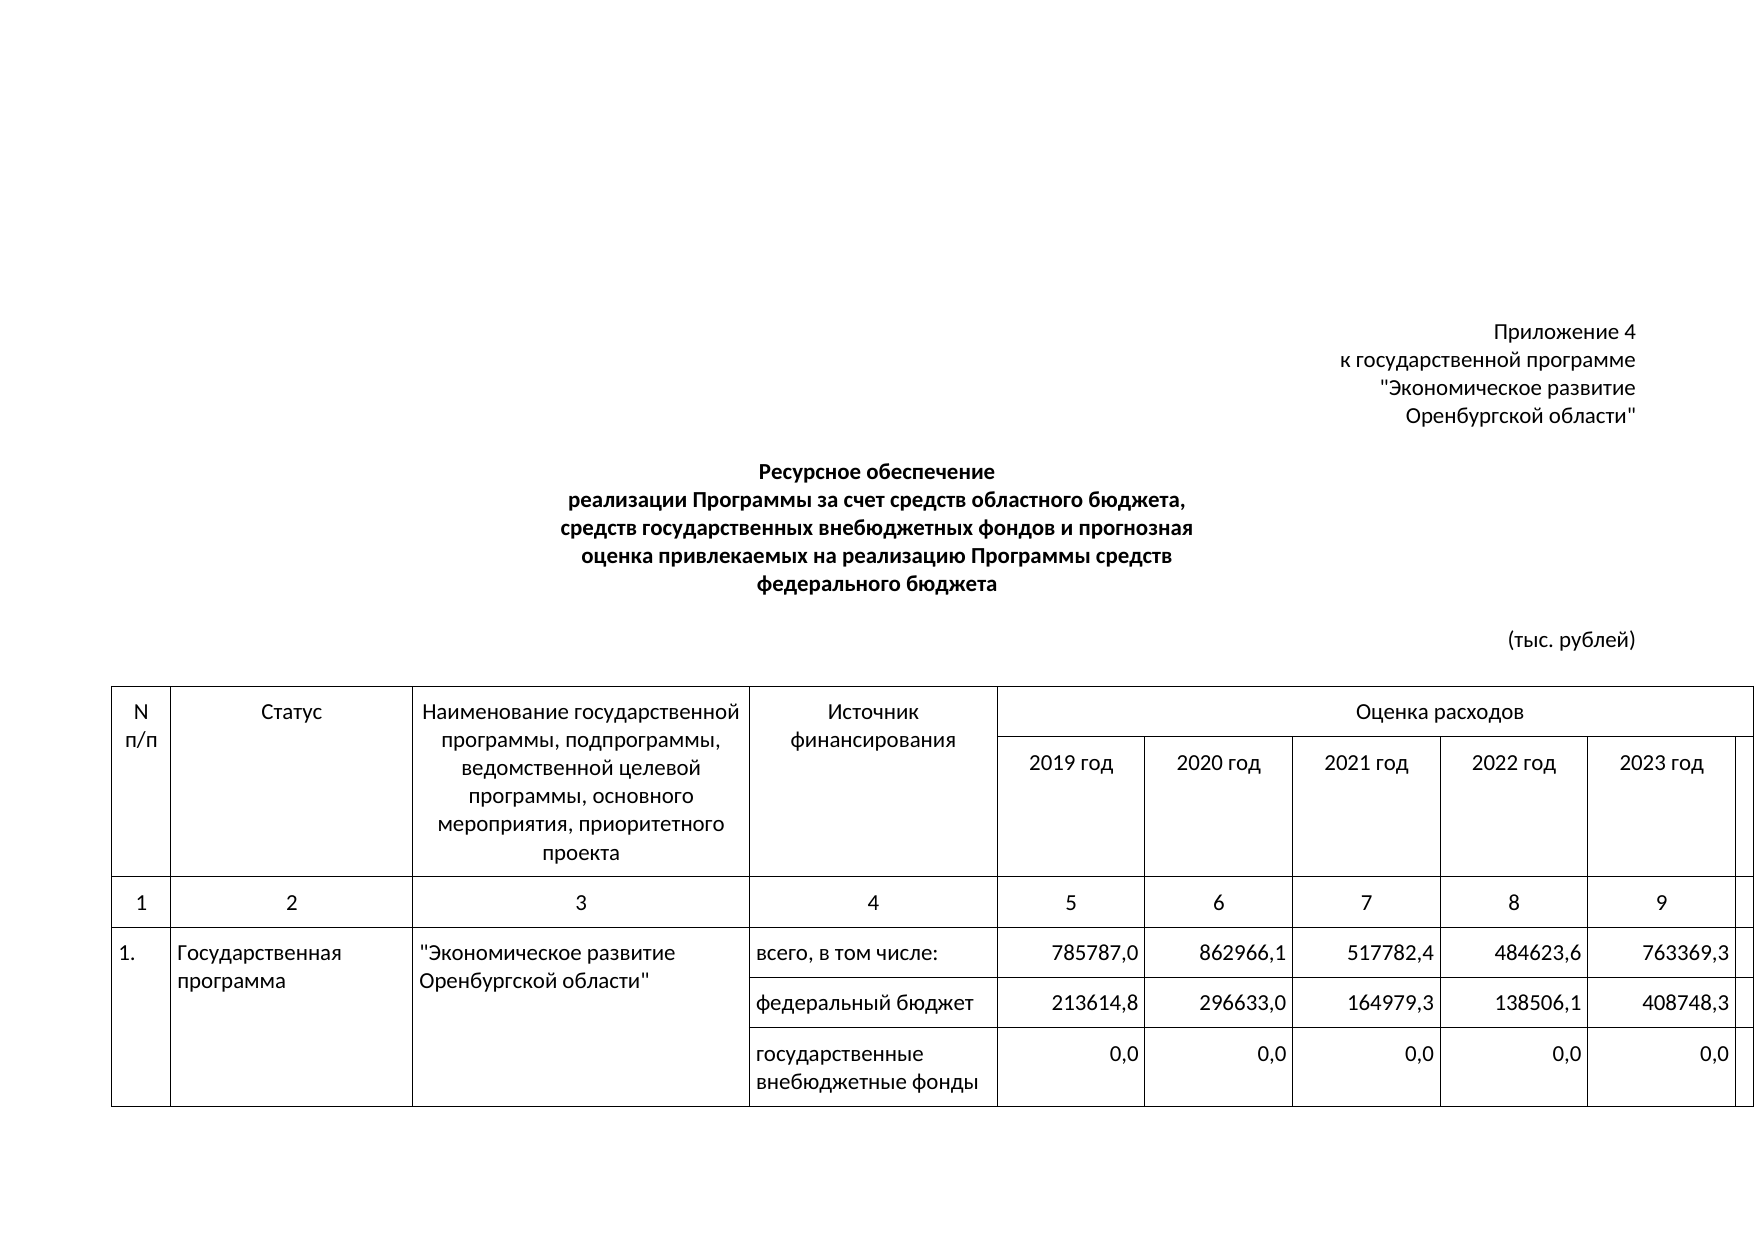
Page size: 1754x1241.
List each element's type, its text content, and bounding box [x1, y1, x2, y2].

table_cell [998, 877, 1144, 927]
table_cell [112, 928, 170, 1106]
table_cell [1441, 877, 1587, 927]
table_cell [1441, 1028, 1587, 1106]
title оценка привлекаемых на реализацию Программы средств [118, 541, 1636, 569]
text к государственной программе [118, 345, 1636, 373]
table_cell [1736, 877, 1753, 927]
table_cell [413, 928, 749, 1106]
title реализации Программы за счет средств областного бюджета, [118, 485, 1636, 513]
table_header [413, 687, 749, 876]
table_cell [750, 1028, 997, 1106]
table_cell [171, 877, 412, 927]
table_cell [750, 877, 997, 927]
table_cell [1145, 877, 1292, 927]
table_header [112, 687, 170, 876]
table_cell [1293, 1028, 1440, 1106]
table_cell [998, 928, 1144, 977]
title средств государственных внебюджетных фондов и прогнозная [118, 513, 1636, 541]
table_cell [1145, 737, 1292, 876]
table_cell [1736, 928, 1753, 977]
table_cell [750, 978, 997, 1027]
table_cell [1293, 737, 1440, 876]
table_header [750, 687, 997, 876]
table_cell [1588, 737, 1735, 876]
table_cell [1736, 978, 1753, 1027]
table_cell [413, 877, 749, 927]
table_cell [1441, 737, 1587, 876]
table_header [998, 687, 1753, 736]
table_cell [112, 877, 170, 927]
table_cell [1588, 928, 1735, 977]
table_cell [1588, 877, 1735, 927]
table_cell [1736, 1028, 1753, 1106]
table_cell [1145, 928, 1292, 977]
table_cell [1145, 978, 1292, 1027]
title Ресурсное обеспечение [118, 457, 1636, 485]
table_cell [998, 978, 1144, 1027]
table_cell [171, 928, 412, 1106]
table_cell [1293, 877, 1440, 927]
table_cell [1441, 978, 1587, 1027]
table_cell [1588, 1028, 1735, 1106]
title федерального бюджета [118, 569, 1636, 597]
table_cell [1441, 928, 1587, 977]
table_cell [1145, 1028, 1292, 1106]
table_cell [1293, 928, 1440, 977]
text (тыс. рублей) [118, 626, 1636, 653]
text Приложение 4 [118, 317, 1636, 345]
text "Экономическое развитие [118, 373, 1636, 401]
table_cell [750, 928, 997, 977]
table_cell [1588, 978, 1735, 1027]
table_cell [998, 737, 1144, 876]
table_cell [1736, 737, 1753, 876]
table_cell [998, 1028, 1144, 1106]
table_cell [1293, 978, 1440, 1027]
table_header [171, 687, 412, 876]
text Оренбургской области" [118, 401, 1636, 429]
